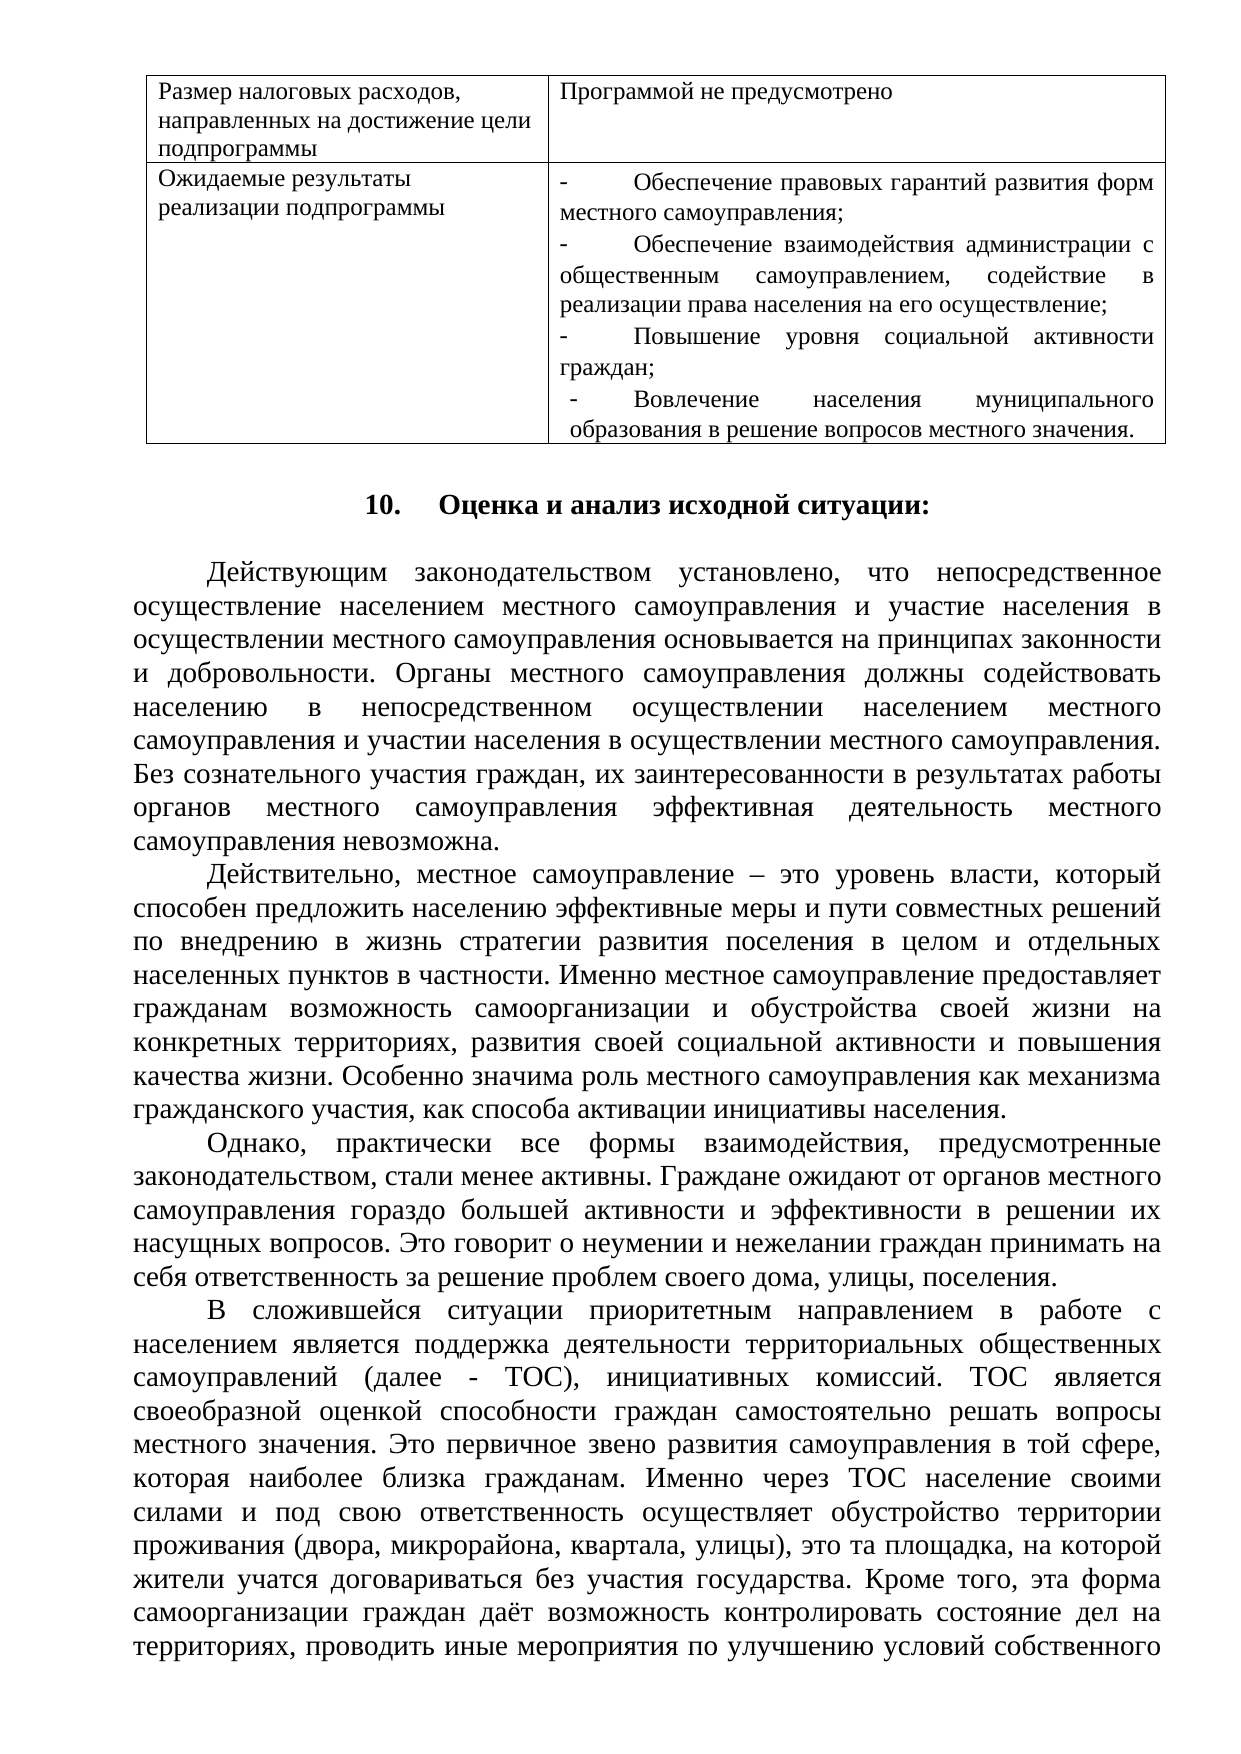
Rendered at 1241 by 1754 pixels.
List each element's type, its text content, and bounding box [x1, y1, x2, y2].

text Действующим законодательством установлено, что непосредственное осуществление населением местного самоуправления и участие населения в осуществлении местного самоуправления основывается на принципах законности и добровольности. Органы местного самоуправления должны содействовать населению в непосредственном осуществлении населением местного самоуправления и участии населения в осуществлении местного самоуправления. Без сознательного участия граждан, их заинтересованности в результатах работы органов местного самоуправления эффективная деятельность местного самоуправления невозможна. [133, 554, 1162, 856]
text Действительно, местное самоуправление – это уровень власти, который способен предложить населению эффективные меры и пути совместных решений по внедрению в жизнь стратегии развития поселения в целом и отдельных населенных пунктов в частности. Именно местное самоуправление предоставляет гражданам возможность самоорганизации и обустройства своей жизни на конкретных территориях, развития своей социальной активности и повышения качества жизни. Особенно значима роль местного самоуправления как механизма гражданского участия, как способа активации инициативы населения. [133, 856, 1162, 1125]
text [133, 1292, 1162, 1661]
list Оценка и анализ исходной ситуации: [133, 487, 1162, 521]
table_cell Обеспечение правовых гарантий развития форм местного самоуправления; Обеспечение взаимодействия администрации с общественным самоуправлением, содействие в реализации права населения на его осуществление; Повышение уровня социальной активности граждан; Вовлечение населения муниципального образования в решение вопросов местного значения. [549, 163, 1165, 443]
table_cell Размер налоговых расходов, направленных на достижение цели подпрограммы [147, 76, 548, 162]
text Однако, практически все формы взаимодействия, предусмотренные законодательством, стали менее активны. Граждане ожидают от органов местного самоуправления гораздо большей активности и эффективности в решении их насущных вопросов. Это говорит о неумении и нежелании граждан принимать на себя ответственность за решение проблем своего дома, улицы, поселения. [133, 1125, 1162, 1292]
table_cell Программой не предусмотрено [549, 76, 1165, 162]
table_cell Ожидаемые результаты реализации подпрограммы [147, 163, 548, 443]
